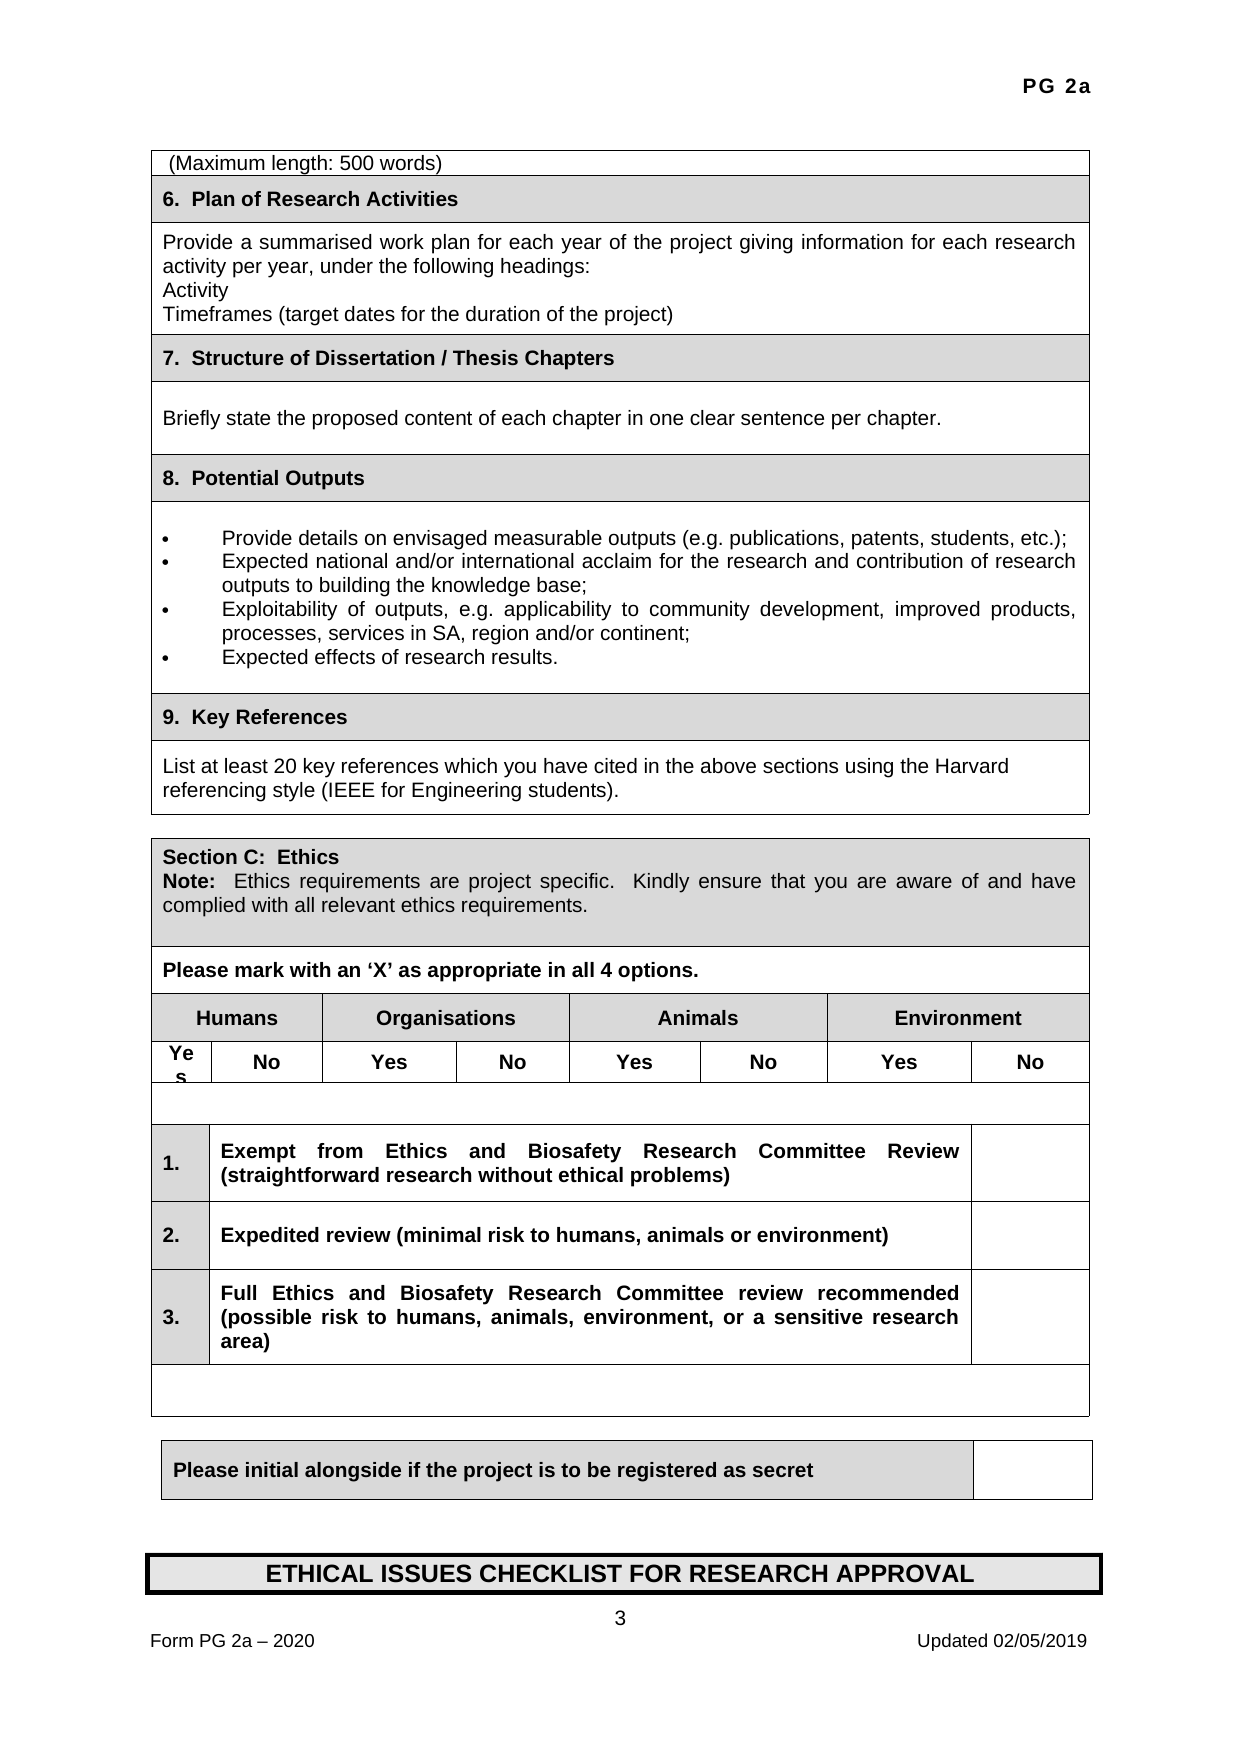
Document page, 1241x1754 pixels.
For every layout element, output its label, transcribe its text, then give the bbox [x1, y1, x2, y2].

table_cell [152, 151, 1089, 174]
table_cell [972, 1125, 1089, 1201]
table_cell 1. [152, 1125, 209, 1201]
table_cell No [212, 1042, 322, 1082]
table_cell [972, 1270, 1089, 1364]
table_cell Full Ethics and Biosafety Research Committee review recommended (possible risk to humans, animals, environment, or a sensitive research area) [210, 1270, 971, 1364]
table_cell 3. [152, 1270, 209, 1364]
table_cell Provide details on envisaged measurable outputs (e.g. publications, patents, students, etc.); Expected national and/or international acclaim for the research and contribution of research outputs to building the knowledge base; Exploitability of outputs, e.g. applicability to community development, improved products, processes, services in SA, region and/or continent; Expected effects of research results. [152, 502, 1089, 693]
table_header Section C: Ethics Note: Ethics requirements are project specific. Kindly ensure that you are aware of and have complied with all relevant ethics requirements. [152, 839, 1089, 946]
table_cell List at least 20 key references which you have cited in the above sections using the Harvard referencing style (IEEE for Engineering students). [152, 741, 1089, 814]
table_cell [152, 1365, 1089, 1416]
table_cell 7. Structure of Dissertation / Thesis Chapters [152, 335, 1089, 381]
table_cell Please mark with an ‘X’ as appropriate in all 4 options. [152, 947, 1089, 993]
table_cell Organisations [323, 994, 569, 1041]
table_cell No [457, 1042, 569, 1082]
table_cell Yes [323, 1042, 456, 1082]
table_cell Yes [152, 1042, 211, 1082]
table_cell Provide a summarised work plan for each year of the project giving information for each research activity per year, under the following headings: Activity Timeframes (target dates for the duration of the project) [152, 223, 1089, 334]
table_cell Yes [570, 1042, 700, 1082]
table_cell [972, 1202, 1089, 1269]
table_cell [152, 1083, 1089, 1123]
table_cell No [701, 1042, 827, 1082]
table_cell Animals [570, 994, 827, 1041]
table_cell No [972, 1042, 1089, 1082]
table_header [974, 1441, 1092, 1499]
table_cell Exempt from Ethics and Biosafety Research Committee Review (straightforward research without ethical problems) [210, 1125, 971, 1201]
table_cell 8. Potential Outputs [152, 455, 1089, 501]
table_cell 2. [152, 1202, 209, 1269]
table_header Please initial alongside if the project is to be registered as secret [162, 1441, 973, 1499]
table_cell Yes [828, 1042, 971, 1082]
table_cell Environment [828, 994, 1089, 1041]
table_cell 9. Key References [152, 694, 1089, 740]
text ETHICAL ISSUES CHECKLIST FOR RESEARCH APPROVAL [150, 1557, 1099, 1590]
table_cell Humans [152, 994, 322, 1041]
table_cell 6. Plan of Research Activities [152, 176, 1089, 222]
table_cell Expedited review (minimal risk to humans, animals or environment) [210, 1202, 971, 1269]
table_cell Briefly state the proposed content of each chapter in one clear sentence per chapter. [152, 382, 1089, 454]
